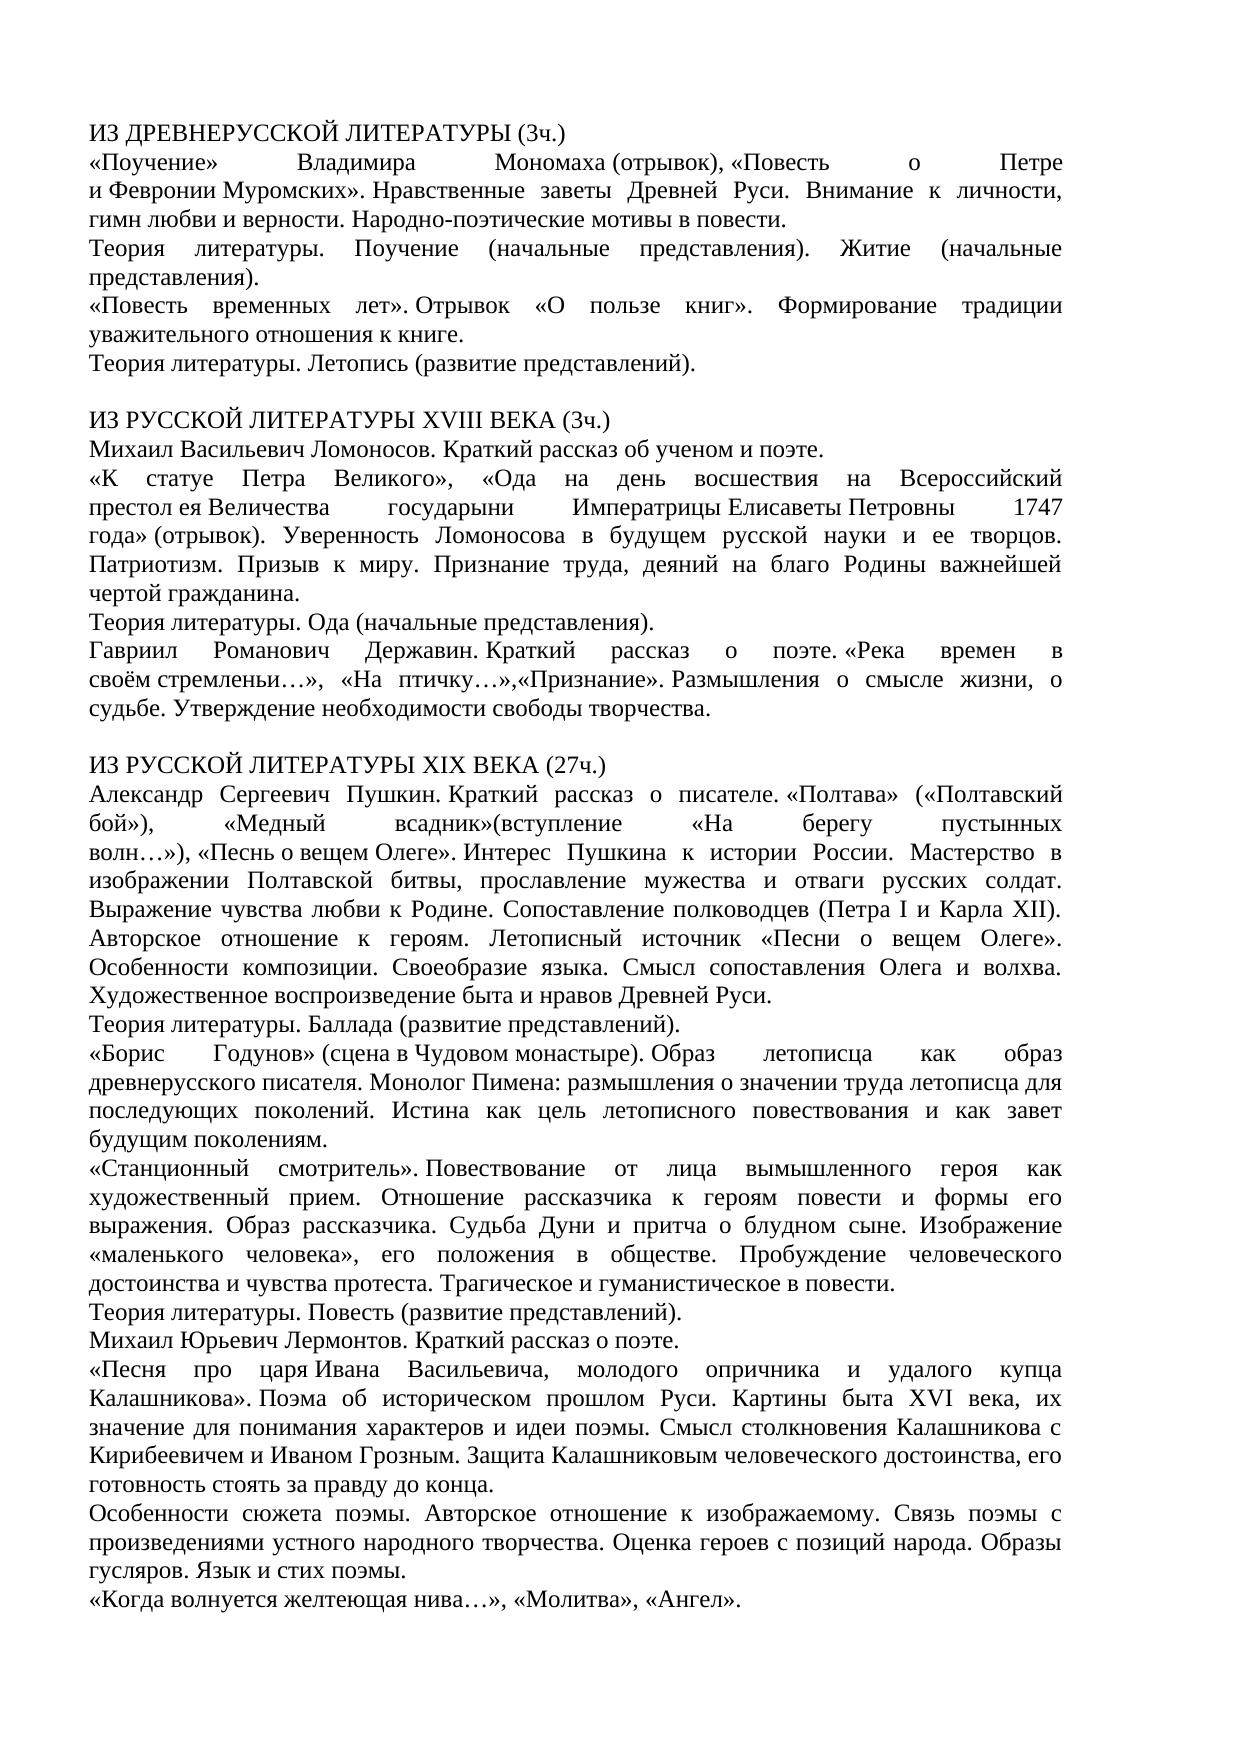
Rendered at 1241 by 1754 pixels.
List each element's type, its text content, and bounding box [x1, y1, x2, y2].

text Теория литературы. Повесть (развитие представлений). [88, 1297, 1063, 1326]
text «Поучение» Владимира Мономаха (отрывок), «Повесть о Петре и Февронии Муромских». Нравственные заветы Древней Руси. Внимание к личности, гимн любви и верности. Народно-поэтические мотивы в повести. [88, 147, 1063, 233]
text Теория литературы. Ода (начальные представления). [88, 607, 1063, 636]
text Теория литературы. Летопись (развитие представлений). [88, 348, 1063, 377]
text Гавриил Романович Державин. Краткий рассказ о поэте. «Река времен в своём стремленьи…», «На птичку…»,«Признание». Размышления о смысле жизни, о судьбе. Утверждение необходимости свободы творчества. [88, 636, 1063, 722]
text Михаил Юрьевич Лермонтов. Краткий рассказ о поэте. [88, 1326, 1063, 1354]
text «Когда волнуется желтеющая нива…», «Молитва», «Ангел». [88, 1584, 1063, 1613]
text «Станционный смотритель». Повествование от лица вымышленного героя как художественный прием. Отношение рассказчика к героям повести и формы его выражения. Образ рассказчика. Судьба Дуни и притча о блудном сыне. Изображение «маленького человека», его положения в обществе. Пробуждение человеческого достоинства и чувства протеста. Трагическое и гуманистическое в повести. [88, 1153, 1063, 1297]
text Особенности сюжета поэмы. Авторское отношение к изображаемому. Связь поэмы с произведениями устного народного творчества. Оценка героев с позиций народа. Образы гусляров. Язык и стих поэмы. [88, 1498, 1063, 1584]
text «Повесть временных лет». Отрывок «О пользе книг». Формирование традиции уважительного отношения к книге. [88, 291, 1063, 348]
text ИЗ РУССКОЙ ЛИТЕРАТУРЫ XIX ВЕКА (27ч.) [88, 751, 1063, 779]
text ИЗ РУССКОЙ ЛИТЕРАТУРЫ XVIII ВЕКА (3ч.) [88, 406, 1063, 434]
text Александр Сергеевич Пушкин. Краткий рассказ о писателе. «Полтава» («Полтавский бой»), «Медный всадник»(вступление «На берегу пустынных волн…»), «Песнь о вещем Олеге». Интерес Пушкина к истории России. Мастерство в изображении Полтавской битвы, прославление мужества и отваги русских солдат. Выражение чувства любви к Родине. Сопоставление полководцев (Петра I и Карла XII). Авторское отношение к героям. Летописный источник «Песни о вещем Олеге». Особенности композиции. Своеобразие языка. Смысл сопоставления Олега и волхва. Художественное воспроизведение быта и нравов Древней Руси. [88, 779, 1063, 1009]
text Теория литературы. Поучение (начальные представления). Житие (начальные представления). [88, 233, 1063, 291]
text «Борис Годунов» (сцена в Чудовом монастыре). Образ летописца как образ древнерусского писателя. Монолог Пимена: размышления о значении труда летописца для последующих поколений. Истина как цель летописного повествования и как завет будущим поколениям. [88, 1038, 1063, 1153]
text Теория литературы. Баллада (развитие представлений). [88, 1009, 1063, 1038]
text «Песня про царя Ивана Васильевича, молодого опричника и удалого купца Калашникова». Поэма об историческом прошлом Руси. Картины быта XVI века, их значение для понимания характеров и идеи поэмы. Смысл столкновения Калашникова с Кирибеевичем и Иваном Грозным. Защита Калашниковым человеческого достоинства, его готовность стоять за правду до конца. [88, 1354, 1063, 1498]
text Михаил Васильевич Ломоносов. Краткий рассказ об ученом и поэте. [88, 434, 1063, 463]
text ИЗ ДРЕВНЕРУССКОЙ ЛИТЕРАТУРЫ (3ч.) [88, 118, 1063, 147]
text «К статуе Петра Великого», «Ода на день восшествия на Всероссийский престол ея Величества государыни Императрицы Елисаветы Петровны 1747 года» (отрывок). Уверенность Ломоносова в будущем русской науки и ее творцов. Патриотизм. Призыв к миру. Признание труда, деяний на благо Родины важнейшей чертой гражданина. [88, 463, 1063, 607]
